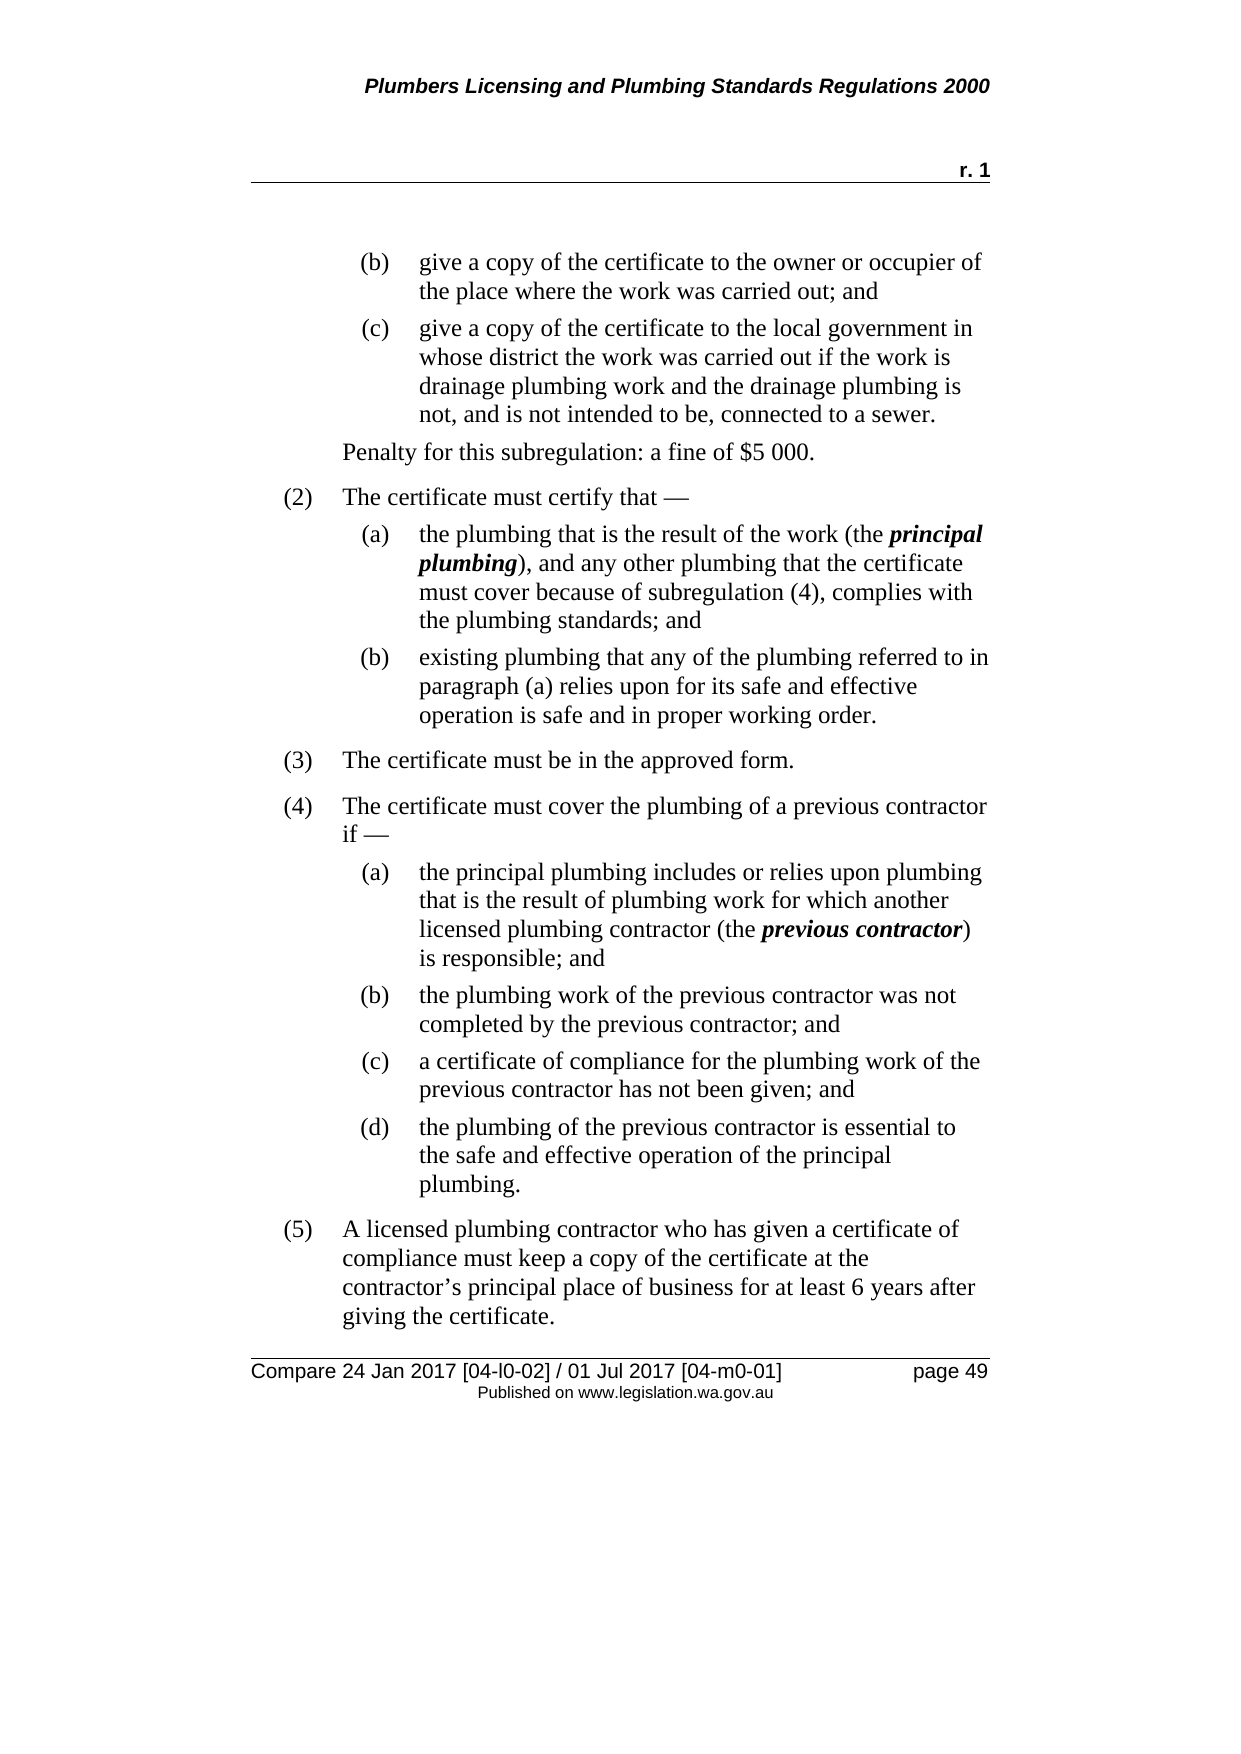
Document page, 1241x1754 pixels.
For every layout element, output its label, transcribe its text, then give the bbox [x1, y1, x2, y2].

text (b) give a copy of the certificate to the owner or occupier of the place where the work was carried out; and [251, 247, 990, 305]
text (c) give a copy of the certificate to the local government in whose district the work was carried out if the work is drainage plumbing work and the drainage plumbing is not, and is not intended to be, connected to a sewer. [251, 313, 990, 428]
text (b) existing plumbing that any of the plumbing referred to in paragraph (a) relies upon for its safe and effective operation is safe and in proper working order. [251, 642, 990, 729]
text Penalty for this subregulation: a fine of $5 000. [251, 437, 990, 465]
text (a) the plumbing that is the result of the work (the principal plumbing), and any other plumbing that the certificate must cover because of subregulation (4), complies with the plumbing standards; and [251, 519, 990, 634]
text (3) The certificate must be in the approved form. [251, 745, 990, 774]
text (c) a certificate of compliance for the plumbing work of the previous contractor has not been given; and [251, 1046, 990, 1103]
text (5) A licensed plumbing contractor who has given a certificate of compliance must keep a copy of the certificate at the contractor’s principal place of business for at least 6 years after giving the certificate. [251, 1214, 990, 1329]
text (b) the plumbing work of the previous contractor was not completed by the previous contractor; and [251, 980, 990, 1037]
text (4) The certificate must cover the plumbing of a previous contractor if — [251, 791, 990, 848]
text (2) The certificate must certify that — [251, 482, 990, 511]
text (d) the plumbing of the previous contractor is essential to the safe and effective operation of the principal plumbing. [251, 1112, 990, 1198]
text (a) the principal plumbing includes or relies upon plumbing that is the result of plumbing work for which another licensed plumbing contractor (the previous contractor) is responsible; and [251, 857, 990, 972]
